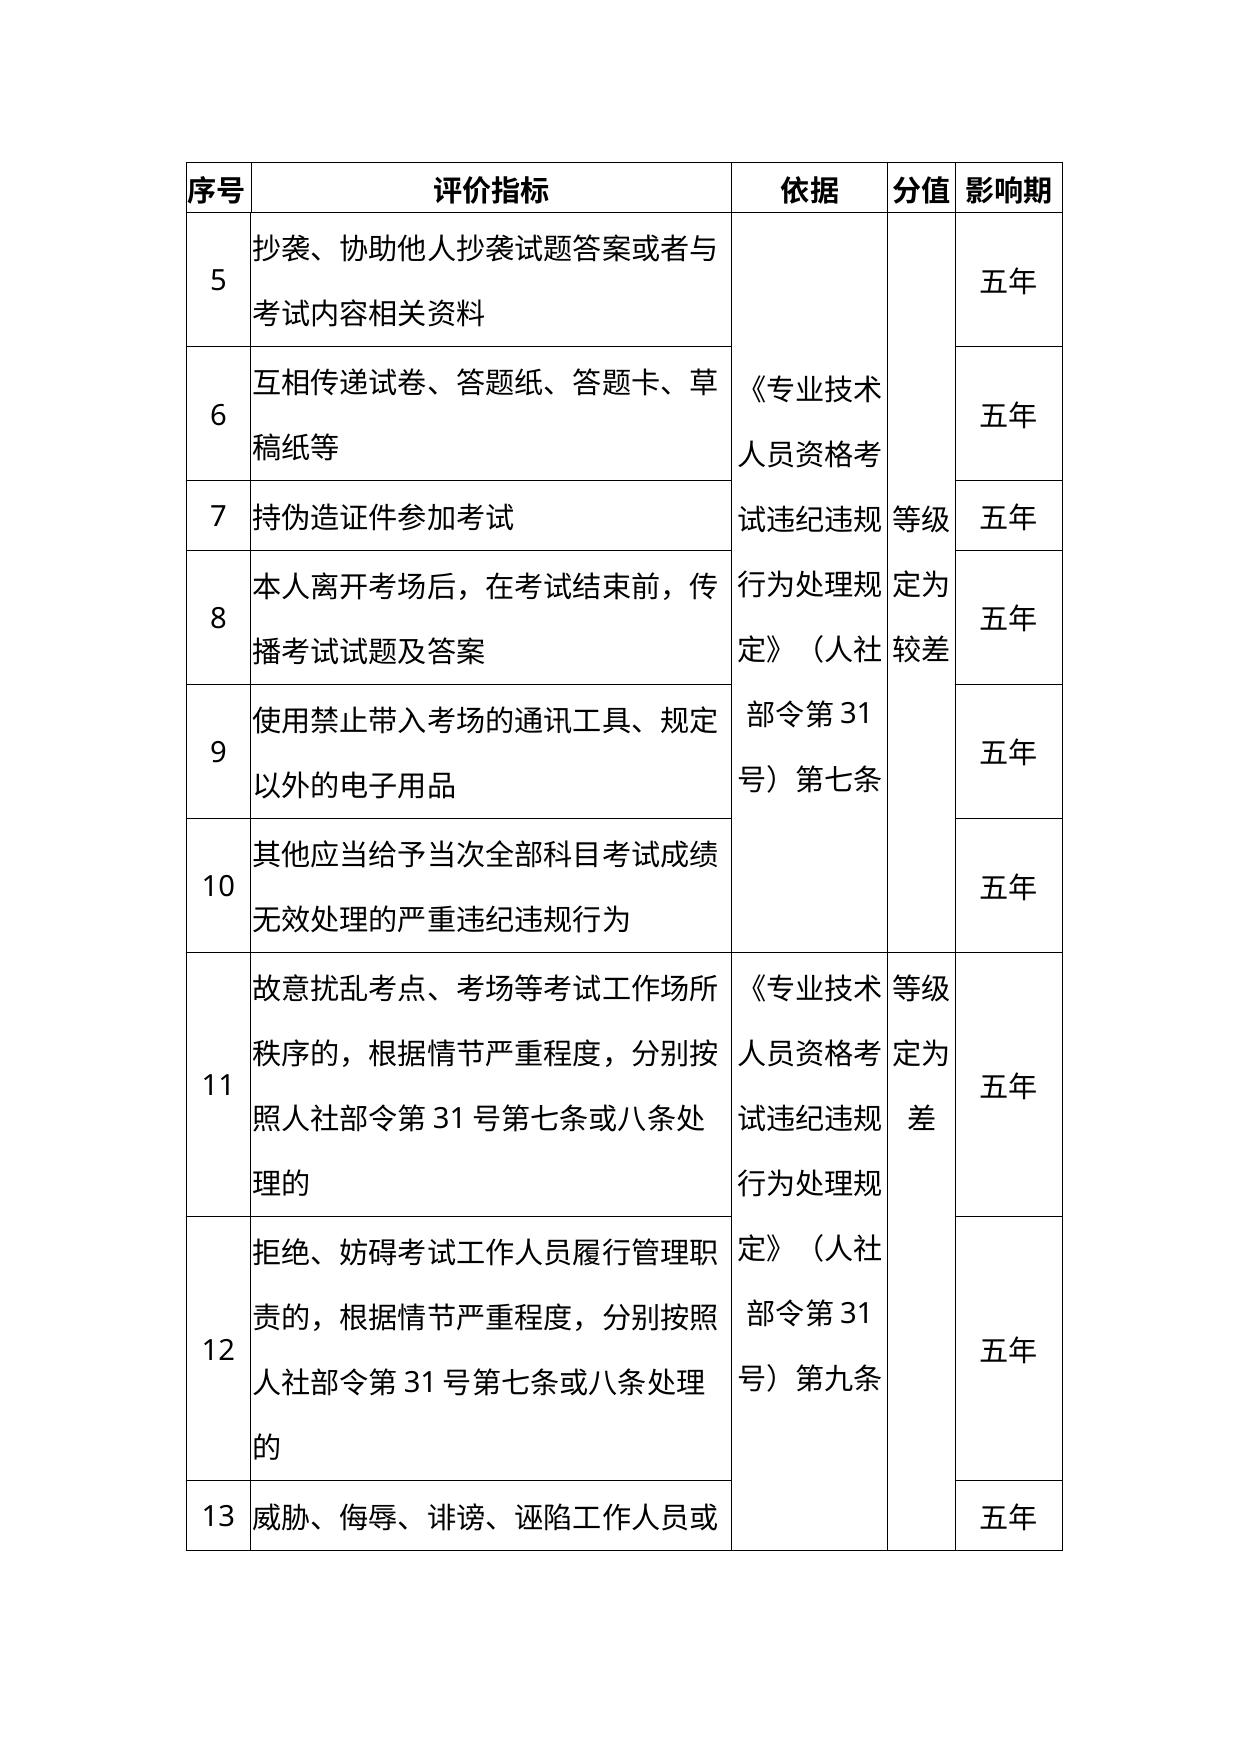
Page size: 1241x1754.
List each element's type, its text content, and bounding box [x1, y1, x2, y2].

table_cell 五年 [956, 213, 1062, 346]
table_cell 9 [187, 685, 250, 818]
table_header 分值 [888, 163, 955, 212]
table_cell 拒绝、妨碍考试工作人员履行管理职责的，根据情节严重程度，分别按照人社部令第31号第七条或八条处理的 [251, 1217, 731, 1480]
table_cell 12 [187, 1217, 250, 1480]
table_cell 五年 [956, 1217, 1062, 1480]
table_cell 等级定为差 [888, 953, 955, 1549]
table_cell 6 [187, 347, 250, 480]
table_cell 故意扰乱考点、考场等考试工作场所秩序的，根据情节严重程度，分别按照人社部令第31号第七条或八条处理的 [251, 953, 731, 1216]
table_header 影响期 [956, 163, 1062, 212]
table_cell 五年 [956, 481, 1062, 549]
table_header 序号 [187, 163, 251, 212]
table_cell 五年 [956, 551, 1062, 684]
table_cell 《专业技术人员资格考试违纪违规行为处理规定》（人社部令第31号）第九条 [732, 953, 887, 1549]
table_cell 持伪造证件参加考试 [251, 481, 731, 549]
table_cell 五年 [956, 953, 1062, 1216]
table_cell 五年 [956, 347, 1062, 480]
table_cell 13 [187, 1481, 250, 1549]
table_cell 五年 [956, 685, 1062, 818]
table_cell 使用禁止带入考场的通讯工具、规定以外的电子用品 [251, 685, 731, 818]
table_cell 五年 [956, 819, 1062, 952]
table_cell 等级定为较差 [888, 213, 955, 952]
table_cell 5 [187, 213, 250, 346]
table_cell 7 [187, 481, 250, 549]
table_cell 8 [187, 551, 250, 684]
table_cell 10 [187, 819, 250, 952]
table_header 评价指标 [252, 163, 731, 212]
table_cell 互相传递试卷、答题纸、答题卡、草稿纸等 [251, 347, 731, 480]
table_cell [251, 1481, 731, 1549]
table_cell 11 [187, 953, 250, 1216]
table_cell 《专业技术人员资格考试违纪违规行为处理规定》（人社部令第31号）第七条 [732, 213, 887, 952]
table_cell 抄袭、协助他人抄袭试题答案或者与考试内容相关资料 [251, 213, 731, 346]
table_cell 其他应当给予当次全部科目考试成绩无效处理的严重违纪违规行为 [251, 819, 731, 952]
table_cell 五年 [956, 1481, 1062, 1549]
table_cell 本人离开考场后，在考试结束前，传播考试试题及答案 [251, 551, 731, 684]
table_header 依据 [732, 163, 887, 212]
